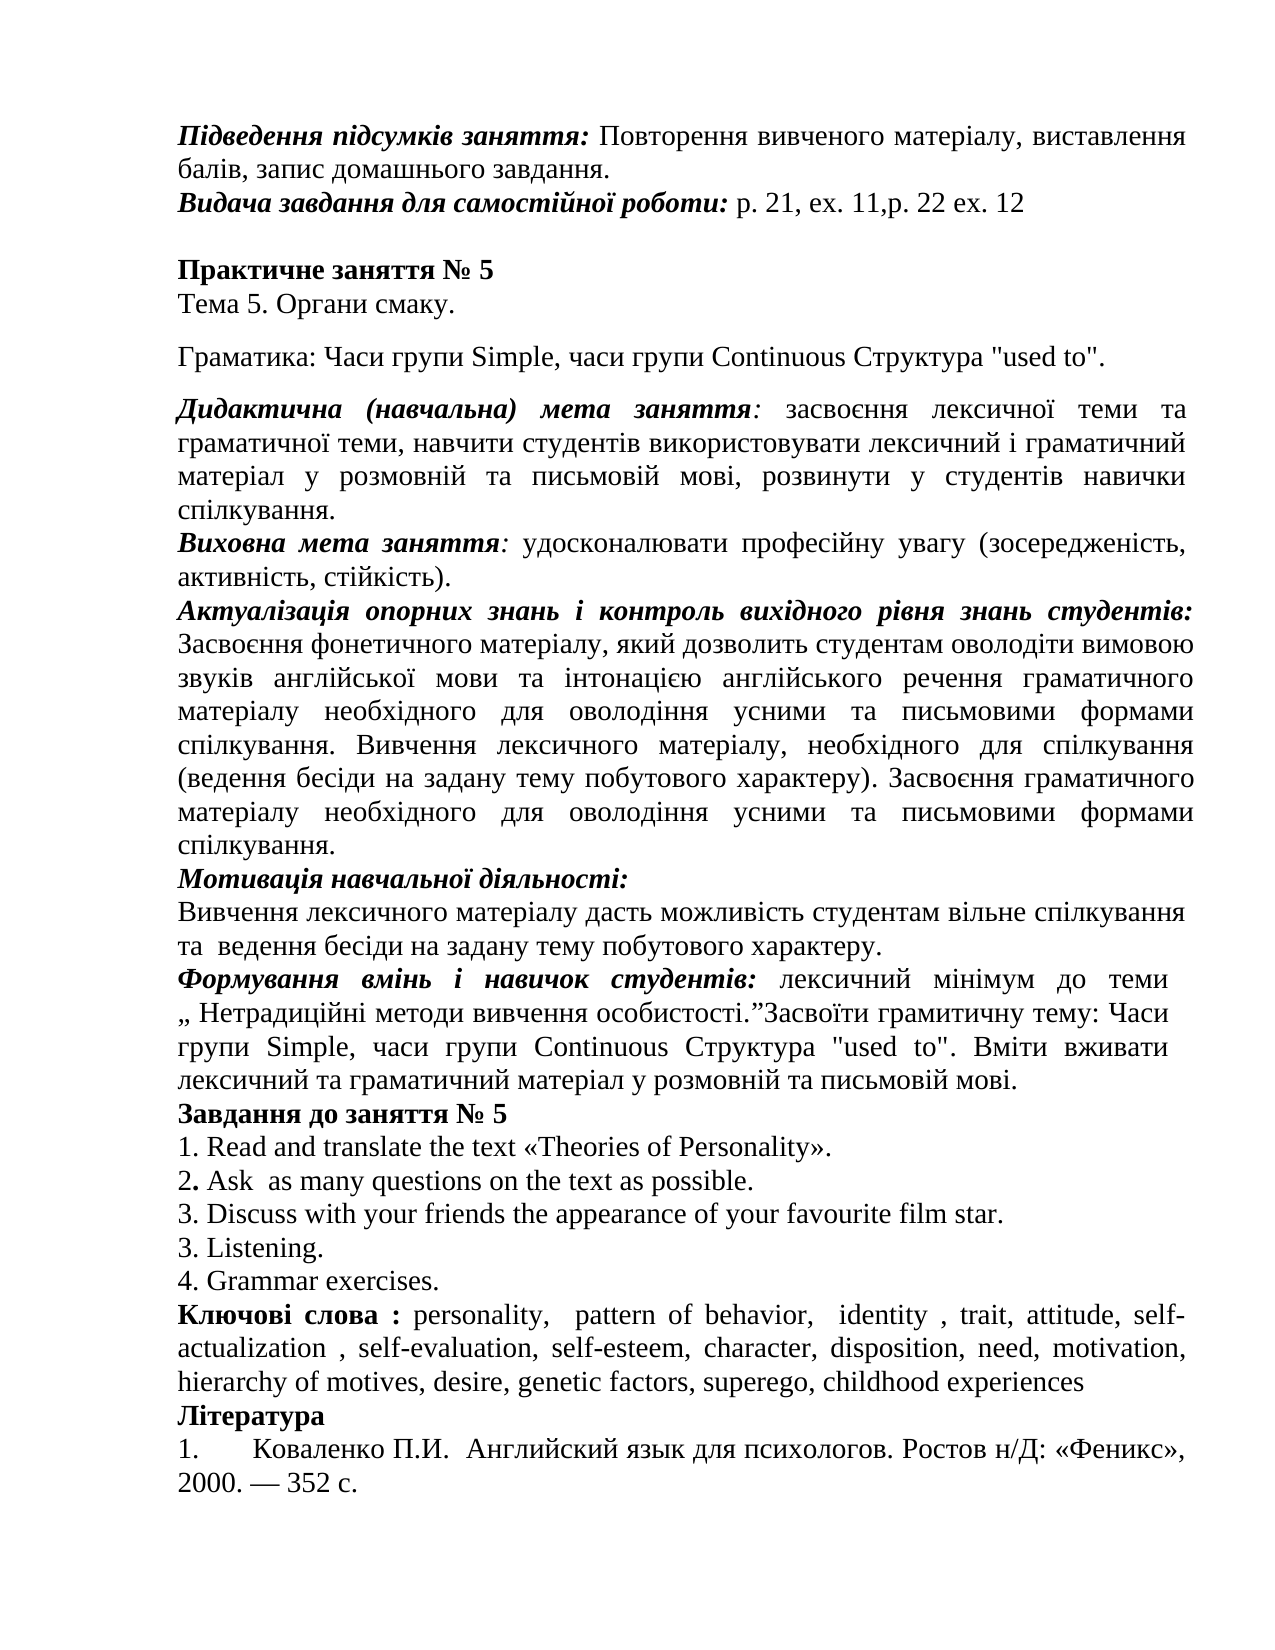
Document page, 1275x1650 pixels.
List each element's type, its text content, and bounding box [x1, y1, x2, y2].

text Актуалізація опорних знань і контроль вихідного рівня знань студентів: Засвоєння фонетичного матеріалу, який дозволить студентам оволодіти вимовою звуків англійської мови та інтонацією англійського речення граматичного матеріалу необхідного для оволодіння усними та письмовими формами спілкування. Вивчення лексичного матеріалу, необхідного для спілкування (ведення бесіди на задану тему побутового характеру). Засвоєння граматичного матеріалу необхідного для оволодіння усними та письмовими формами спілкування. [177, 593, 1195, 861]
text Тема 5. Органи смаку. [177, 286, 1186, 319]
text Ключові слова : personality, pattern of behavior, identity , trait, attitude, self-actualization , self-evaluation, self-esteem, character, disposition, need, motivation, hierarchy of motives, desire, genetic factors, superego, childhood experiences [177, 1297, 1186, 1398]
text Підведення підсумків заняття: Повторення вивченого матеріалу, виставлення балів, запис домашнього завдання. [177, 118, 1186, 185]
text Видача завдання для самостійної роботи: p. 21, ex. 11,p. 22 ex. 12 [177, 185, 1186, 219]
text Формування вмінь і навичок студентів: лексичний мінімум до теми „ Нетрадиційні методи вивчення особистості.”Засвоїти грамитичну тему: Часи групи Simple, часи групи Continuous Структура "used to". Вміти вживати лексичний та граматичний матеріал у розмовній та письмовій мові. [177, 962, 1169, 1096]
text 2. Ask as many questions on the text as possible. [177, 1163, 1186, 1196]
text Граматика: Часи групи Simple, часи групи Continuous Структура "used to". [177, 339, 1186, 372]
list Коваленко П.И. Английский язык для психологов. Ростов н/Д: «Феникс», 2000. — 352 с. [177, 1431, 1186, 1498]
text 1. Read and translate the text «Theories of Personality». [177, 1129, 1186, 1163]
text Література [177, 1398, 1169, 1431]
text Мотивація навчальної діяльності: [177, 861, 1186, 894]
text Виховна мета заняття: удосконалювати професійну увагу (зосередженість, активність, стійкість). [177, 526, 1186, 593]
text Практичне заняття № 5 [177, 252, 1186, 286]
text Завдання до заняття № 5 [177, 1096, 1186, 1129]
text 4. Grammar exercises. [177, 1263, 1186, 1297]
text Вивчення лексичного матеріалу дасть можливість студентам вільне спілкування та ведення бесіди на задану тему побутового характеру. [177, 894, 1186, 962]
text 3. Listening. [177, 1230, 1186, 1263]
text 3. Discuss with your friends the appearance of your favourite film star. [177, 1196, 1186, 1230]
text Дидактична (навчальна) мета заняття: засвоєння лексичної теми та граматичної теми, навчити студентів використовувати лексичний і граматичний матеріал у розмовній та письмовій мові, розвинути у студентів навички спілкування. [177, 391, 1187, 526]
